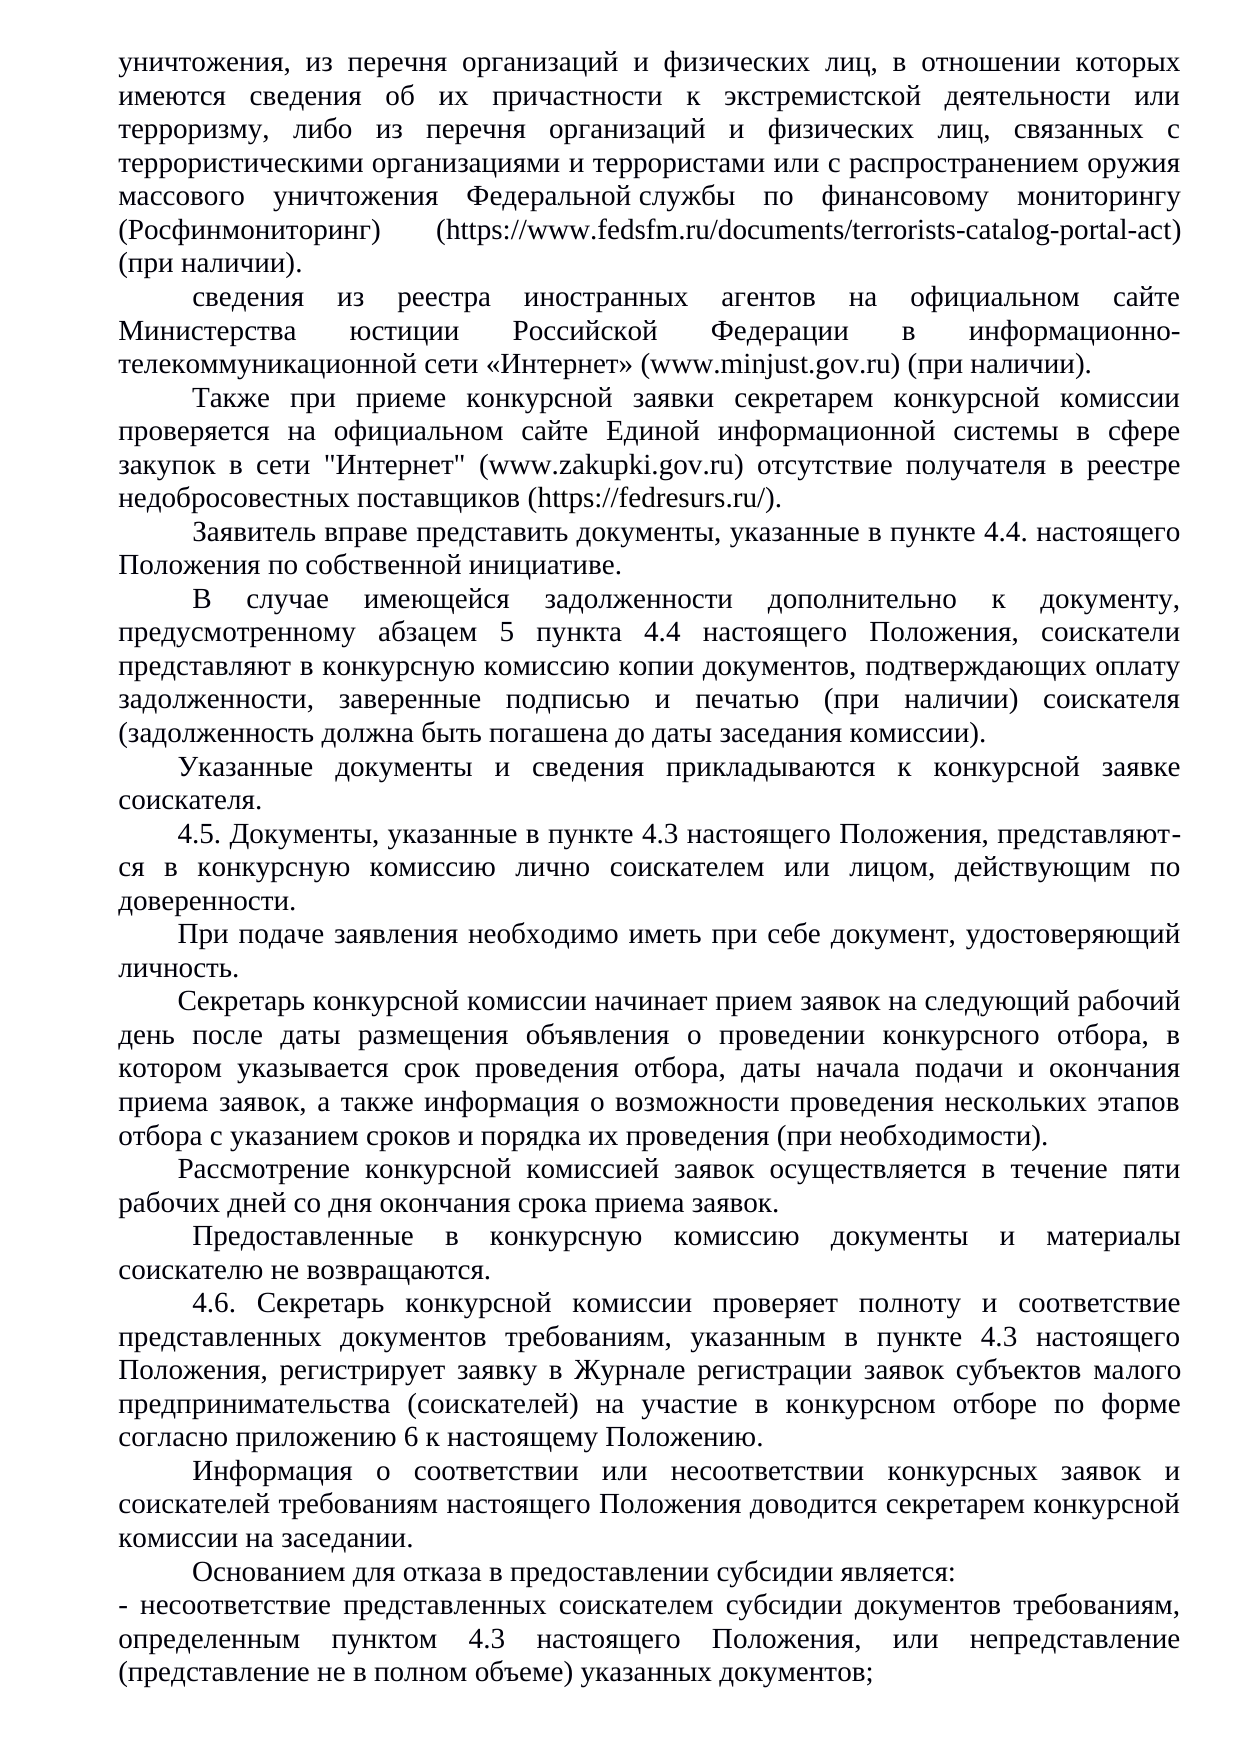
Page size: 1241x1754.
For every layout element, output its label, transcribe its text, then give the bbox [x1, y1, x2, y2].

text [118, 44, 1181, 279]
text Предоставленные в конкурсную комиссию документы и материалы соискателю не возвращаются. [118, 1218, 1181, 1285]
text Информация о соответствии или несоответствии конкурсных заявок и соискателей требованиям настоящего Положения доводится секретарем конкурсной комиссии на заседании. [118, 1453, 1181, 1554]
text - несоответствие представленных соискателем субсидии документов требованиям, определенным пунктом 4.3 настоящего Положения, или непредставление (представление не в полном объеме) указанных документов; [118, 1587, 1181, 1688]
text 4.5. Документы, указанные в пункте 4.3 настоящего Положения, представляются в конкурсную комиссию лично соискателем или лицом, действующим по доверенности. [118, 816, 1181, 916]
text 4.6. Секретарь конкурсной комиссии проверяет полноту и соответствие представленных документов требованиям, указанным в пункте 4.3 настоящего Положения, регистрирует заявку в Журнале регистрации заявок субъектов малого предпринимательства (соискателей) на участие в конкурсном отборе по форме согласно приложению 6 к настоящему Положению. [118, 1285, 1181, 1453]
text При подаче заявления необходимо иметь при себе документ, удостоверяющий личность. [118, 916, 1181, 983]
text сведения из реестра иностранных агентов на официальном сайте Министерства юстиции Российской Федерации в информационно-телекоммуникационной сети «Интернет» (www.minjust.gov.ru) (при наличии). [118, 279, 1181, 380]
text Основанием для отказа в предоставлении субсидии является: [118, 1554, 1181, 1587]
text Секретарь конкурсной комиссии начинает прием заявок на следующий рабочий день после даты размещения объявления о проведении конкурсного отбора, в котором указывается срок проведения отбора, даты начала подачи и окончания приема заявок, а также информация о возможности проведения нескольких этапов отбора с указанием сроков и порядка их проведения (при необходимости). [118, 983, 1181, 1151]
text Также при приеме конкурсной заявки секретарем конкурсной комиссии проверяется на официальном сайте Единой информационной системы в сфере закупок в сети "Интернет" (www.zakupki.gov.ru) отсутствие получателя в реестре недобросовестных поставщиков (https://fedresurs.ru/). [118, 380, 1181, 514]
text Рассмотрение конкурсной комиссией заявок осуществляется в течение пяти рабочих дней со дня окончания срока приема заявок. [118, 1151, 1181, 1218]
text Заявитель вправе представить документы, указанные в пункте 4.4. настоящего Положения по собственной инициативе. [118, 514, 1181, 581]
text В случае имеющейся задолженности дополнительно к документу, предусмотренному абзацем 5 пункта 4.4 настоящего Положения, соискатели представляют в конкурсную комиссию копии документов, подтверждающих оплату задолженности, заверенные подписью и печатью (при наличии) соискателя (задолженность должна быть погашена до даты заседания комиссии). [118, 581, 1181, 749]
text Указанные документы и сведения прикладываются к конкурсной заявке соискателя. [118, 749, 1181, 816]
